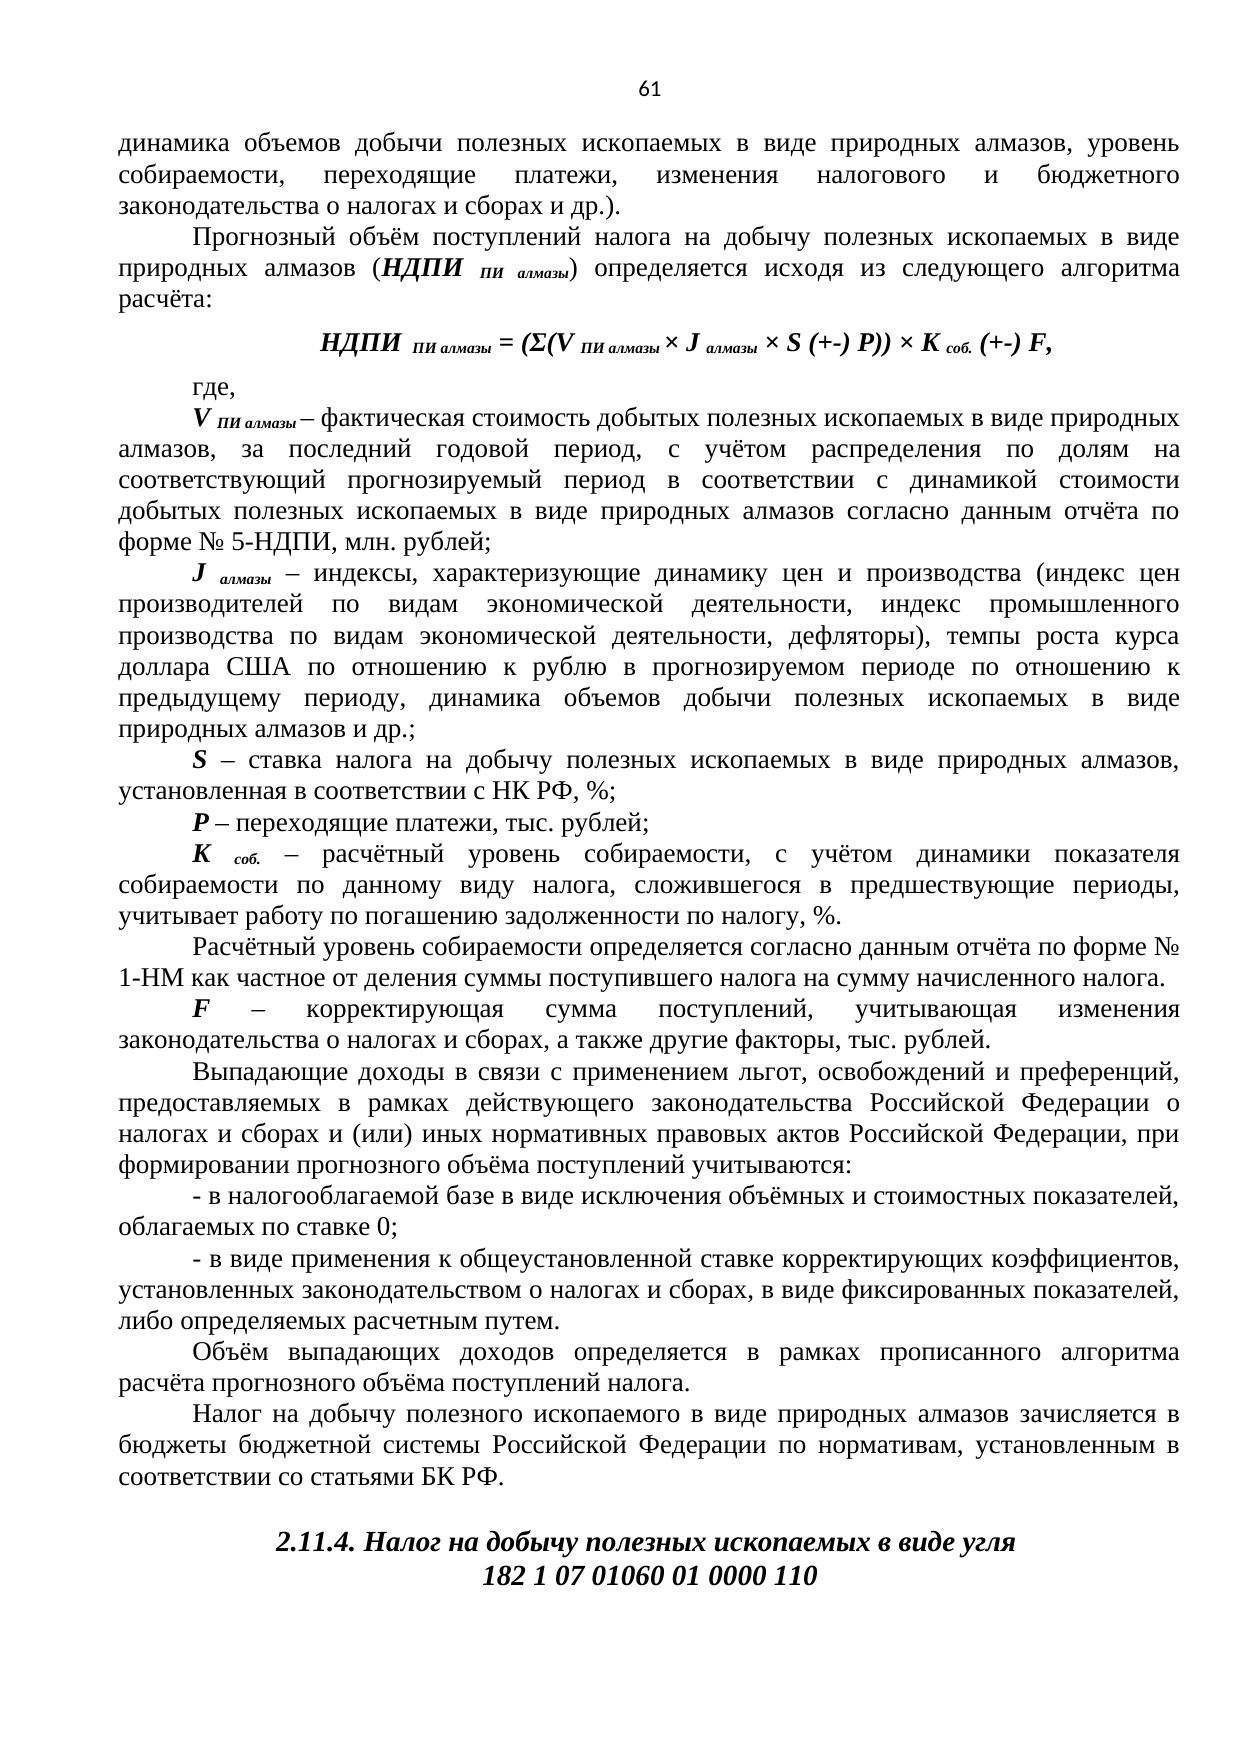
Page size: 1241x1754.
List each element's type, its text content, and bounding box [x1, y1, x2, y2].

text F – корректирующая сумма поступлений, учитывающая изменения законодательства о налогах и сборах, а также другие факторы, тыс. рублей. [118, 992, 1181, 1055]
text НДПИ ПИ алмазы = (Ʃ(V ПИ алмазы × J алмазы × S (+-) P)) × K соб. (+-) F, [118, 326, 1181, 357]
text Расчётный уровень собираемости определяется согласно данным отчёта по форме № 1-НМ как частное от деления суммы поступившего налога на сумму начисленного налога. [118, 930, 1181, 992]
text - в виде применения к общеустановленной ставке корректирующих коэффициентов, установленных законодательством о налогах и сборах, в виде фиксированных показателей, либо определяемых расчетным путем. [118, 1242, 1181, 1335]
text K соб. – расчётный уровень собираемости, с учётом динамики показателя собираемости по данному виду налога, сложившегося в предшествующие периоды, учитывает работу по погашению задолженности по налогу, %. [118, 837, 1181, 930]
text J алмазы – индексы, характеризующие динамику цен и производства (индекс цен производителей по видам экономической деятельности, индекс промышленного производства по видам экономической деятельности, дефляторы), темпы роста курса доллара США по отношению к рублю в прогнозируемом периоде по отношению к предыдущему периоду, динамика объемов добычи полезных ископаемых в виде природных алмазов и др.; [118, 556, 1181, 743]
subtitle 2.11.4. Налог на добычу полезных ископаемых в виде угля 182 1 07 01060 01 0000 110 [118, 1524, 1181, 1591]
text S – ставка налога на добычу полезных ископаемых в виде природных алмазов, установленная в соответствии с НК РФ, %; [118, 743, 1181, 806]
text P – переходящие платежи, тыс. рублей; [118, 806, 1181, 837]
text где, [118, 369, 1181, 401]
text Выпадающие доходы в связи с применением льгот, освобождений и преференций, предоставляемых в рамках действующего законодательства Российской Федерации о налогах и сборах и (или) иных нормативных правовых актов Российской Федерации, при формировании прогнозного объёма поступлений учитываются: [118, 1055, 1181, 1179]
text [118, 127, 1181, 220]
text V ПИ алмазы – фактическая стоимость добытых полезных ископаемых в виде природных алмазов, за последний годовой период, с учётом распределения по долям на соответствующий прогнозируемый период в соответствии с динамикой стоимости добытых полезных ископаемых в виде природных алмазов согласно данным отчёта по форме № 5-НДПИ, млн. рублей; [118, 401, 1181, 556]
text Налог на добычу полезного ископаемого в виде природных алмазов зачисляется в бюджеты бюджетной системы Российской Федерации по нормативам, установленным в соответствии со статьями БК РФ. [118, 1397, 1181, 1491]
text - в налогооблагаемой базе в виде исключения объёмных и стоимостных показателей, облагаемых по ставке 0; [118, 1179, 1181, 1242]
text Прогнозный объём поступлений налога на добычу полезных ископаемых в виде природных алмазов (НДПИ ПИ алмазы) определяется исходя из следующего алгоритма расчёта: [118, 220, 1181, 313]
text Объём выпадающих доходов определяется в рамках прописанного алгоритма расчёта прогнозного объёма поступлений налога. [118, 1335, 1181, 1397]
